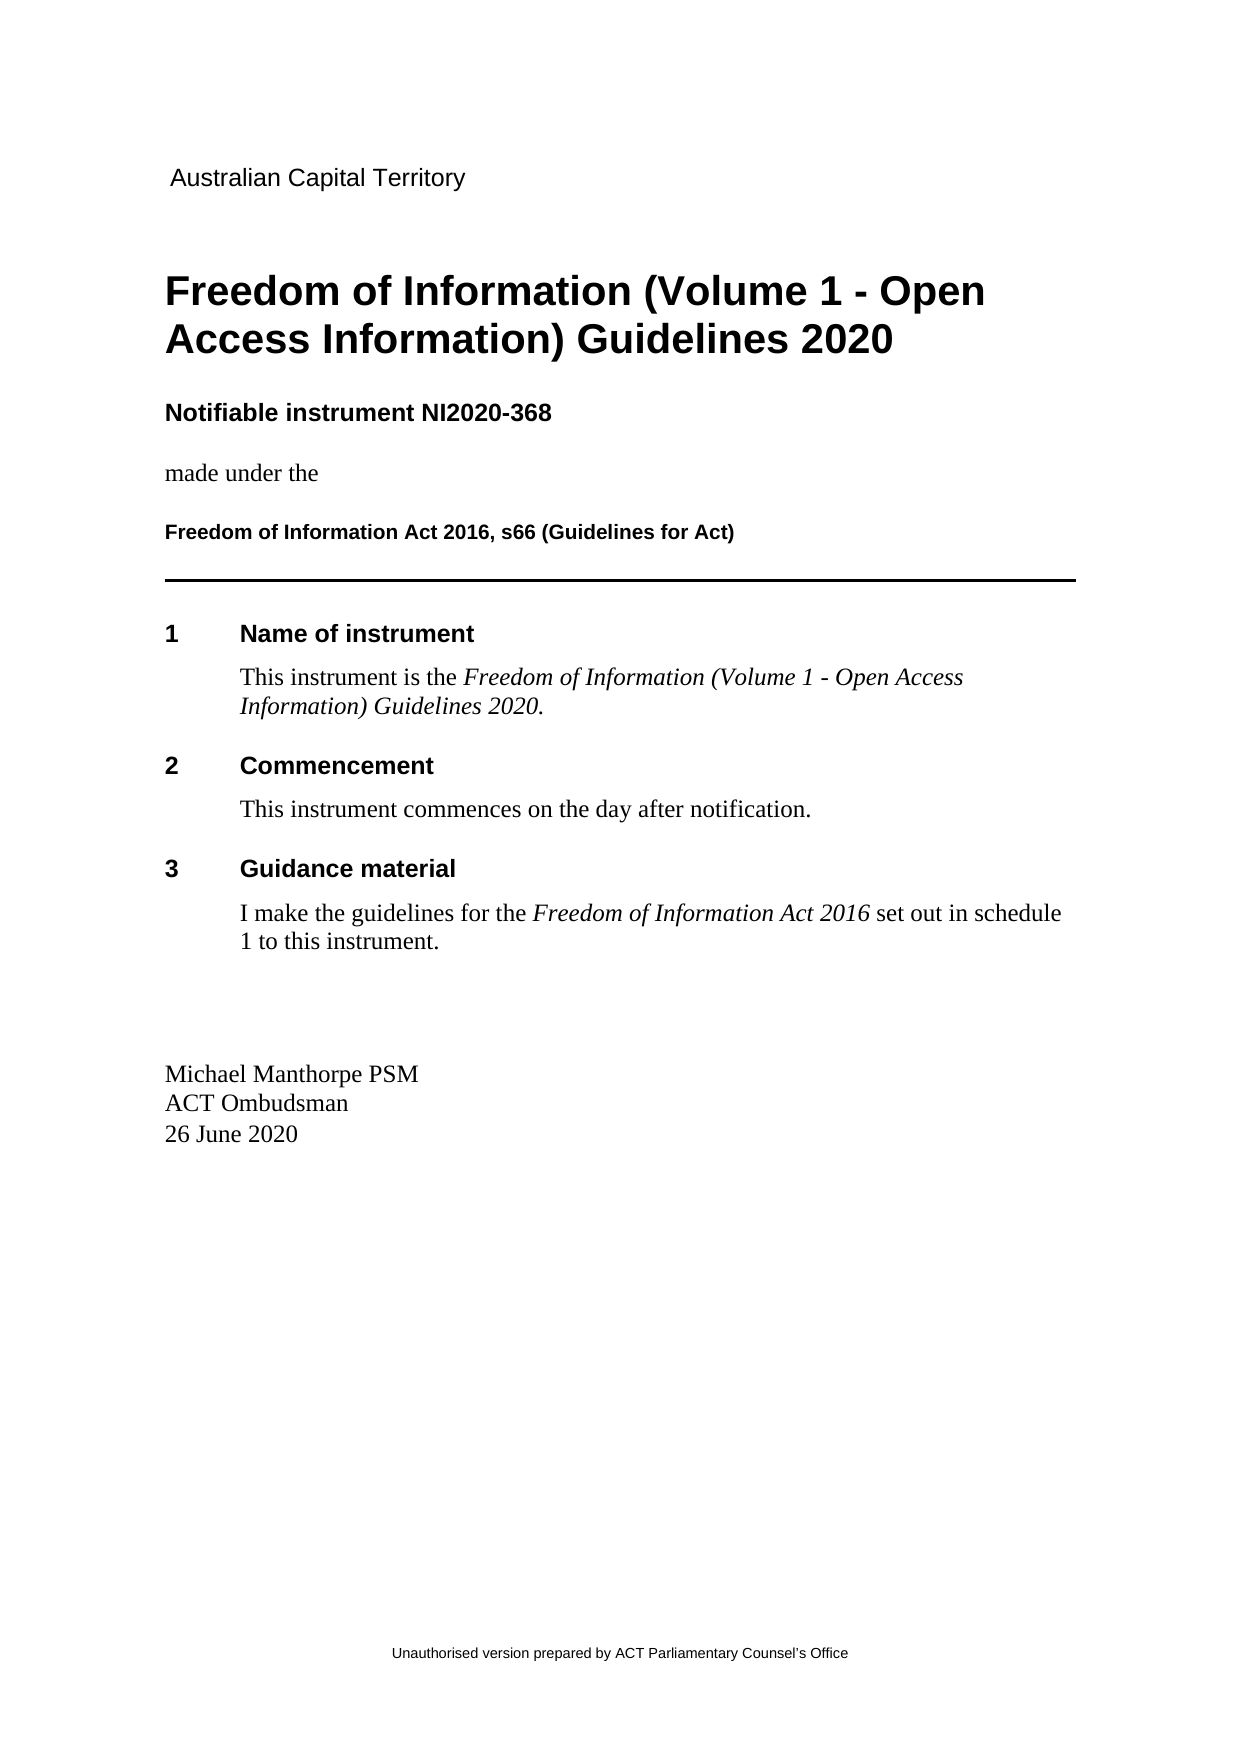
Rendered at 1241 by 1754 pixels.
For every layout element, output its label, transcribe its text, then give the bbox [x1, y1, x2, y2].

text Notifiable instrument NI2020-368 [164, 398, 1076, 426]
text I make the guidelines for the Freedom of Information Act 2016 set out in schedule 1 to this instrument. [239, 898, 1076, 955]
text This instrument is the Freedom of Information (Volume 1 - Open Access Information) Guidelines 2020. [239, 662, 1076, 720]
text 1 Name of instrument [164, 619, 1076, 648]
text Australian Capital Territory [164, 162, 1076, 191]
text Michael Manthorpe PSM [164, 1059, 1076, 1088]
text This instrument commences on the day after notification. [239, 794, 1076, 823]
text 3 Guidance material [164, 854, 1076, 883]
text Freedom of Information (Volume 1 - Open Access Information) Guidelines 2020 [164, 266, 1076, 362]
text Freedom of Information Act 2016, s66 (Guidelines for Act) [164, 520, 1076, 544]
text made under the [164, 458, 1076, 486]
text ACT Ombudsman [164, 1088, 1076, 1116]
text 26 June 2020 [164, 1119, 1076, 1147]
text 2 Commencement [164, 751, 1076, 780]
